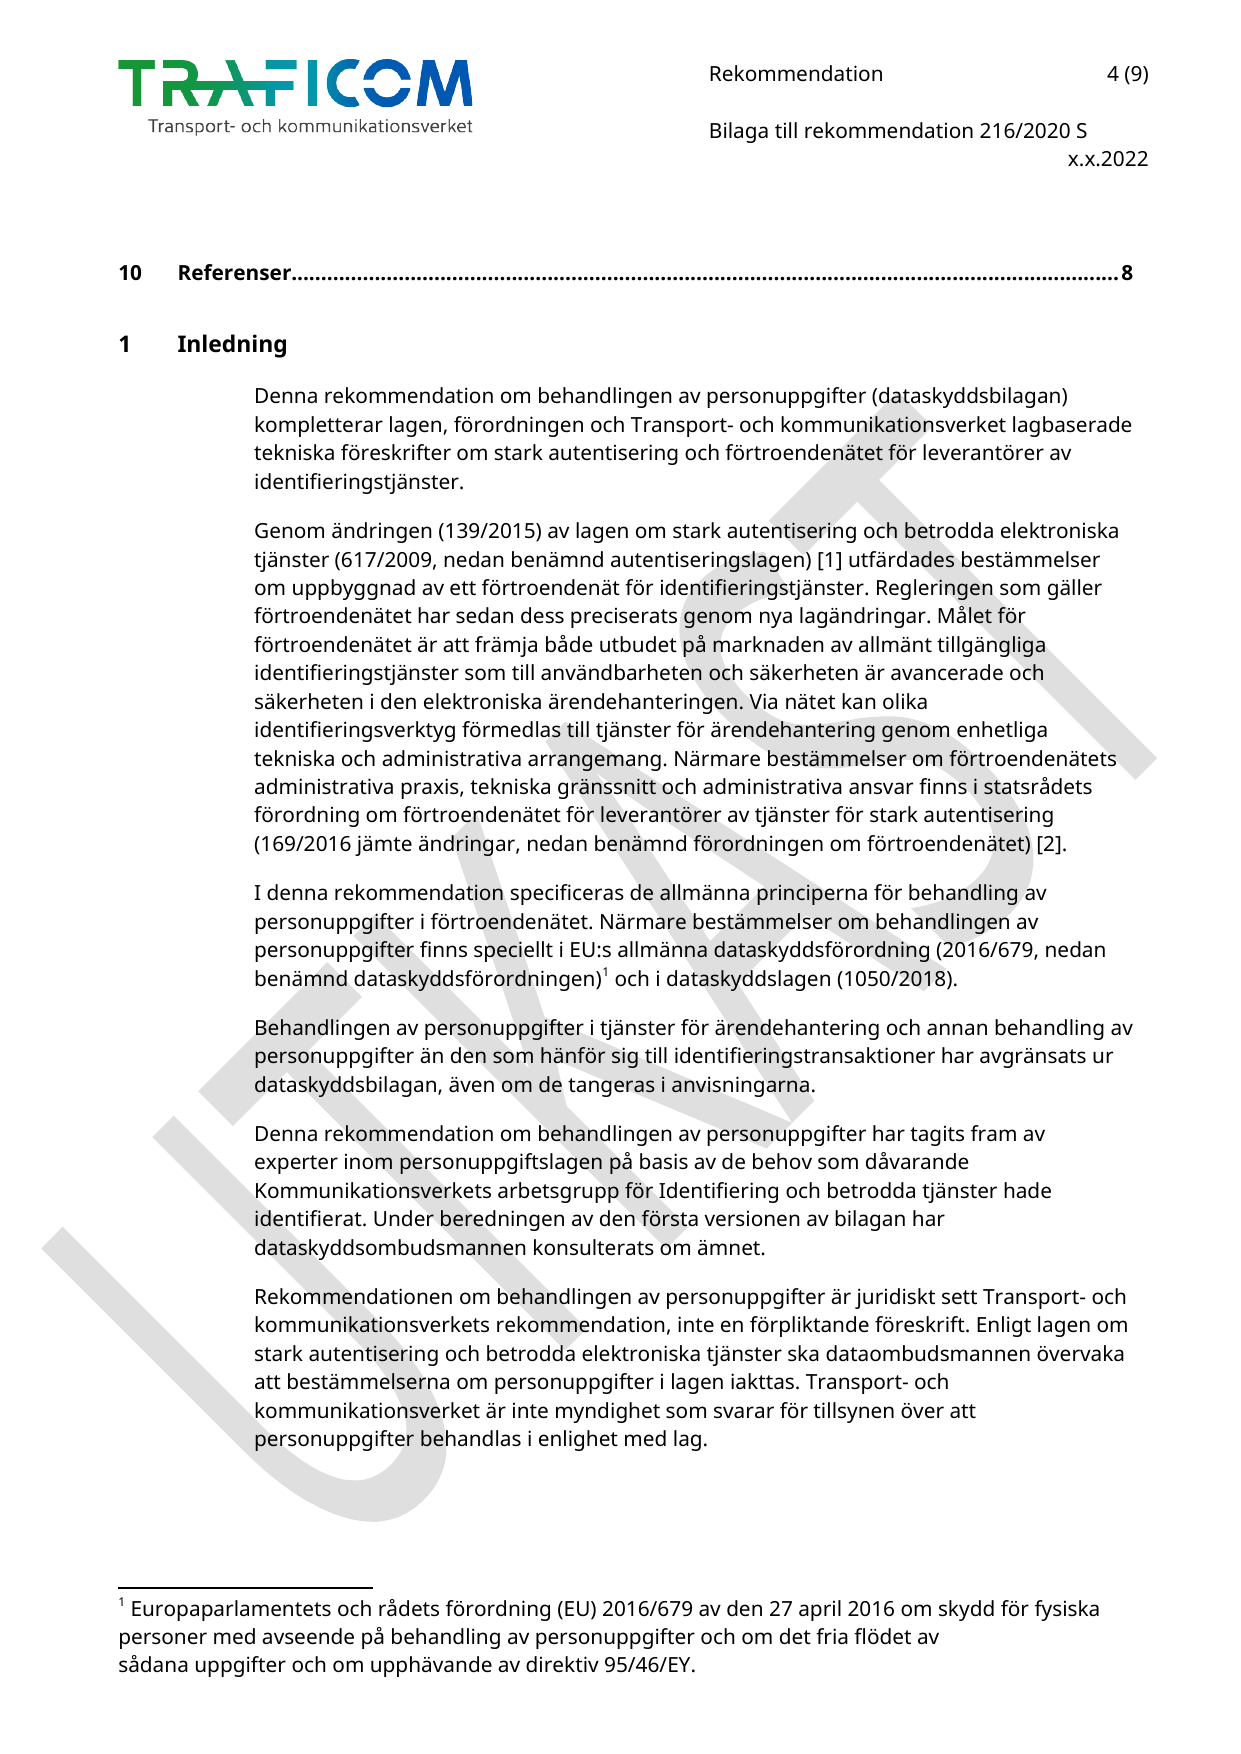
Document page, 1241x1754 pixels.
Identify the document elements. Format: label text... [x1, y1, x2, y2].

text Behandlingen av personuppgifter i tjänster för ärendehantering och annan behandling av personuppgifter än den som hänför sig till identifieringstransaktioner har avgränsats ur dataskyddsbilagan, även om de tangeras i anvisningarna. [254, 1013, 1134, 1098]
text Denna rekommendation om behandlingen av personuppgifter har tagits fram av experter inom personuppgiftslagen på basis av de behov som dåvarande Kommunikationsverkets arbetsgrupp för Identifiering och betrodda tjänster hade identifierat. Under beredningen av den första versionen av bilagan har dataskyddsombudsmannen konsulterats om ämnet. [254, 1119, 1134, 1261]
text Rekommendationen om behandlingen av personuppgifter är juridiskt sett Transport- och kommunikationsverkets rekommendation, inte en förpliktande föreskrift. Enligt lagen om stark autentisering och betrodda elektroniska tjänster ska dataombudsmannen övervaka att bestämmelserna om personuppgifter i lagen iakttas. Transport- och kommunikationsverket är inte myndighet som svarar för tillsynen över att personuppgifter behandlas i enlighet med lag. [254, 1282, 1134, 1453]
subtitle Inledning [118, 327, 1134, 359]
text Genom ändringen (139/2015) av lagen om stark autentisering och betrodda elektroniska tjänster (617/2009, nedan benämnd autentiseringslagen) [1] utfärdades bestämmelser om uppbyggnad av ett förtroendenät för identifieringstjänster. Regleringen som gäller förtroendenätet har sedan dess preciserats genom nya lagändringar. Målet för förtroendenätet är att främja både utbudet på marknaden av allmänt tillgängliga identifieringstjänster som till användbarheten och säkerheten är avancerade och säkerheten i den elektroniska ärendehanteringen. Via nätet kan olika identifieringsverktyg förmedlas till tjänster för ärendehantering genom enhetliga tekniska och administrativa arrangemang. Närmare bestämmelser om förtroendenätets administrativa praxis, tekniska gränssnitt och administrativa ansvar finns i statsrådets förordning om förtroendenätet för leverantörer av tjänster för stark autentisering (169/2016 jämte ändringar, nedan benämnd förordningen om förtroendenätet) [2]. [254, 516, 1134, 857]
text Denna rekommendation om behandlingen av personuppgifter (dataskyddsbilagan) kompletterar lagen, förordningen och Transport- och kommunikationsverket lagbaserade tekniska föreskrifter om stark autentisering och förtroendenätet för leverantörer av identifieringstjänster. [254, 382, 1134, 495]
picture [118, 59, 473, 136]
text I denna rekommendation specificeras de allmänna principerna för behandling av personuppgifter i förtroendenätet. Närmare bestämmelser om behandlingen av personuppgifter finns speciellt i EU:s allmänna dataskyddsförordning (2016/679, nedan benämnd dataskyddsförordningen) och i dataskyddslagen (1050/2018). [254, 878, 1134, 992]
